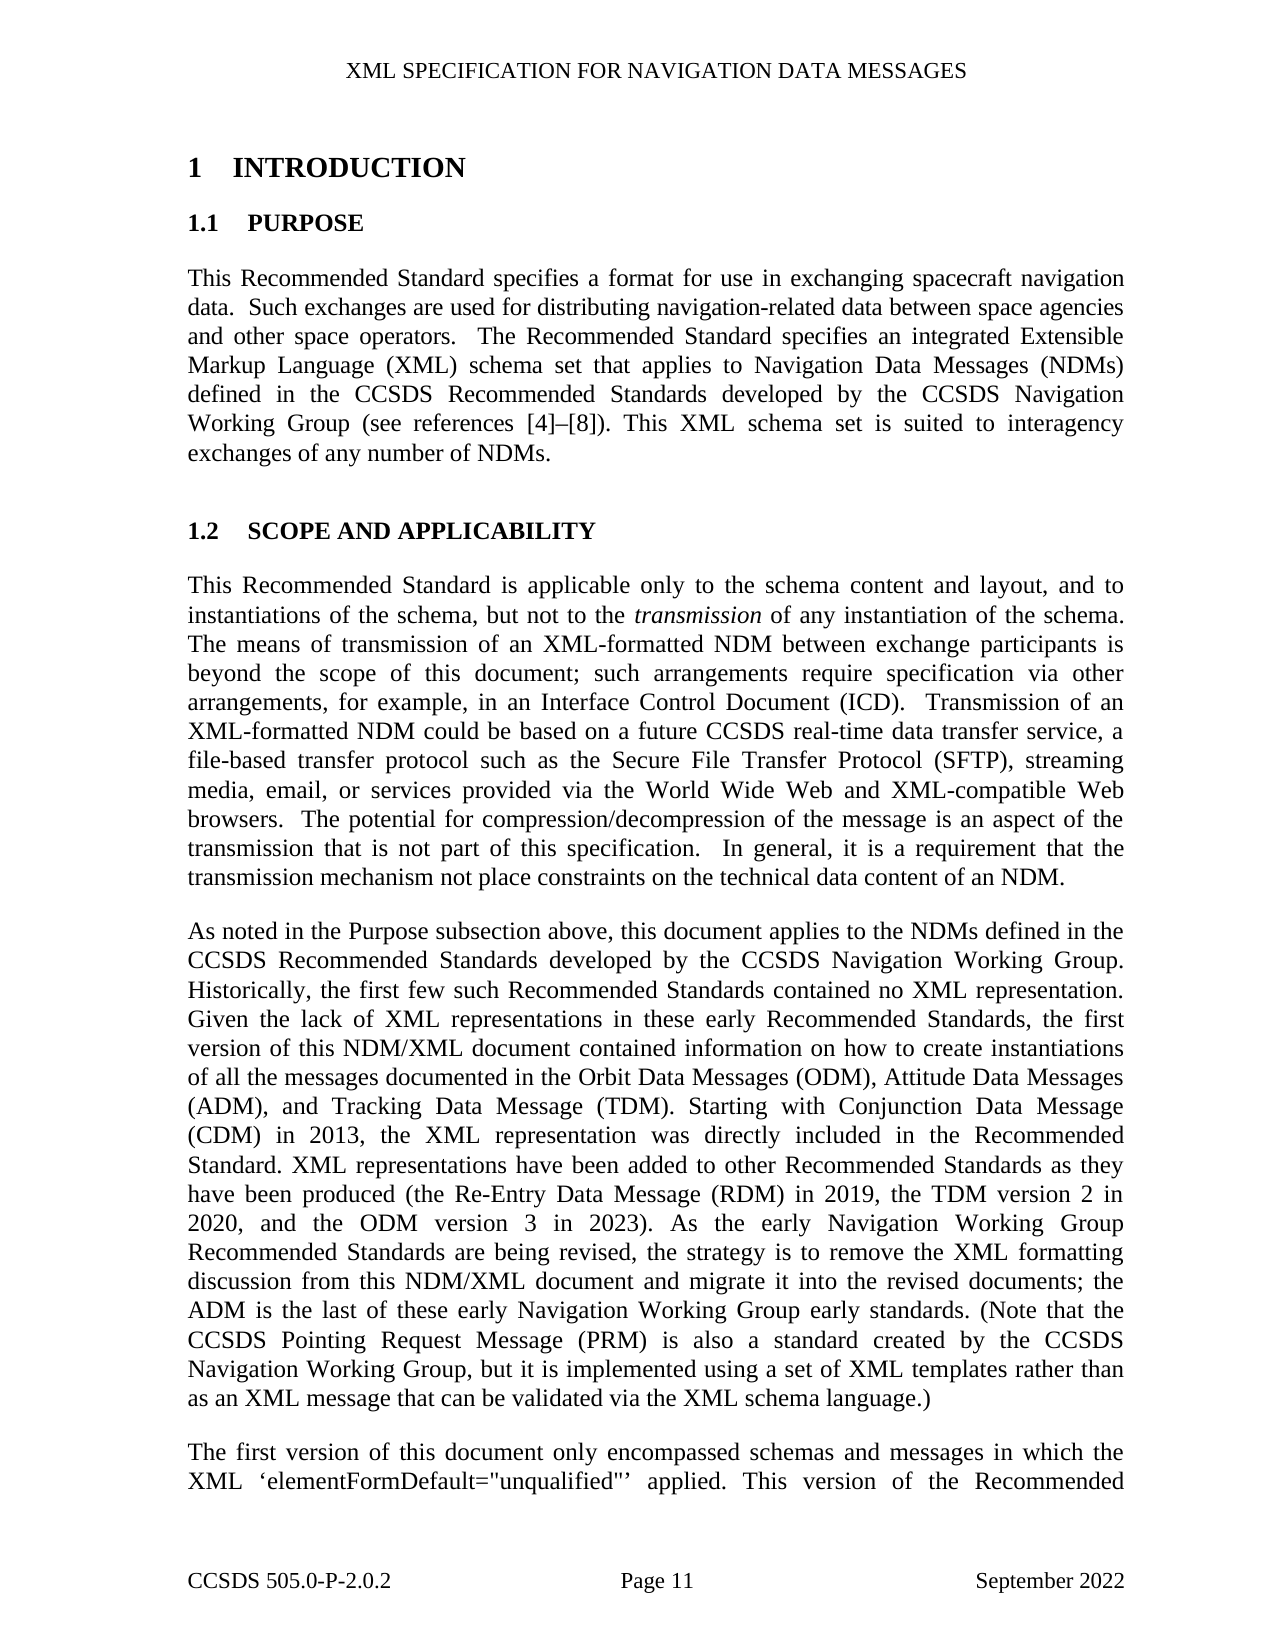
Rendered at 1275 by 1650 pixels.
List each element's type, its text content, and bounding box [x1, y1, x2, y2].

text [187, 1437, 1125, 1495]
text As noted in the Purpose subsection above, this document applies to the NDMs defined in the CCSDS Recommended Standards developed by the CCSDS Navigation Working Group. Historically, the first few such Recommended Standards contained no XML representation. Given the lack of XML representations in these early Recommended Standards, the first version of this NDM/XML document contained information on how to create instantiations of all the messages documented in the Orbit Data Messages (ODM), Attitude Data Messages (ADM), and Tracking Data Message (TDM). Starting with Conjunction Data Message (CDM) in 2013, the XML representation was directly included in the Recommended Standard. XML representations have been added to other Recommended Standards as they have been produced (the Re-Entry Data Message (RDM) in 2019, the TDM version 2 in 2020, and the ODM version 3 in 2023). As the early Navigation Working Group Recommended Standards are being revised, the strategy is to remove the XML formatting discussion from this NDM/XML document and migrate it into the revised documents; the ADM is the last of these early Navigation Working Group early standards. (Note that the CCSDS Pointing Request Message (PRM) is also a standard created by the CCSDS Navigation Working Group, but it is implemented using a set of XML templates rather than as an XML message that can be validated via the XML schema language.) [187, 916, 1125, 1412]
subtitle SCope and APPLICABILITY [187, 516, 1125, 545]
subtitle INTRODUCTION [187, 150, 1125, 183]
text This Recommended Standard specifies a format for use in exchanging spacecraft navigation data. Such exchanges are used for distributing navigation-related data between space agencies and other space operators. The Recommended Standard specifies an integrated Extensible Markup Language (XML) schema set that applies to Navigation Data Messages (NDMs) defined in the CCSDS Recommended Standards developed by the CCSDS Navigation Working Group (see references [4]–[8]). This XML schema set is suited to interagency exchanges of any number of NDMs. [187, 262, 1125, 466]
subtitle PURPOSE [187, 208, 1125, 237]
text This Recommended Standard is applicable only to the schema content and layout, and to instantiations of the schema, but not to the transmission of any instantiation of the schema. The means of transmission of an XML-formatted NDM between exchange participants is beyond the scope of this document; such arrangements require specification via other arrangements, for example, in an Interface Control Document (ICD). Transmission of an XML-formatted NDM could be based on a future CCSDS real-time data transfer service, a file-based transfer protocol such as the Secure File Transfer Protocol (SFTP), streaming media, email, or services provided via the World Wide Web and XML-compatible Web browsers. The potential for compression/decompression of the message is an aspect of the transmission that is not part of this specification. In general, it is a requirement that the transmission mechanism not place constraints on the technical data content of an NDM. [187, 570, 1125, 891]
